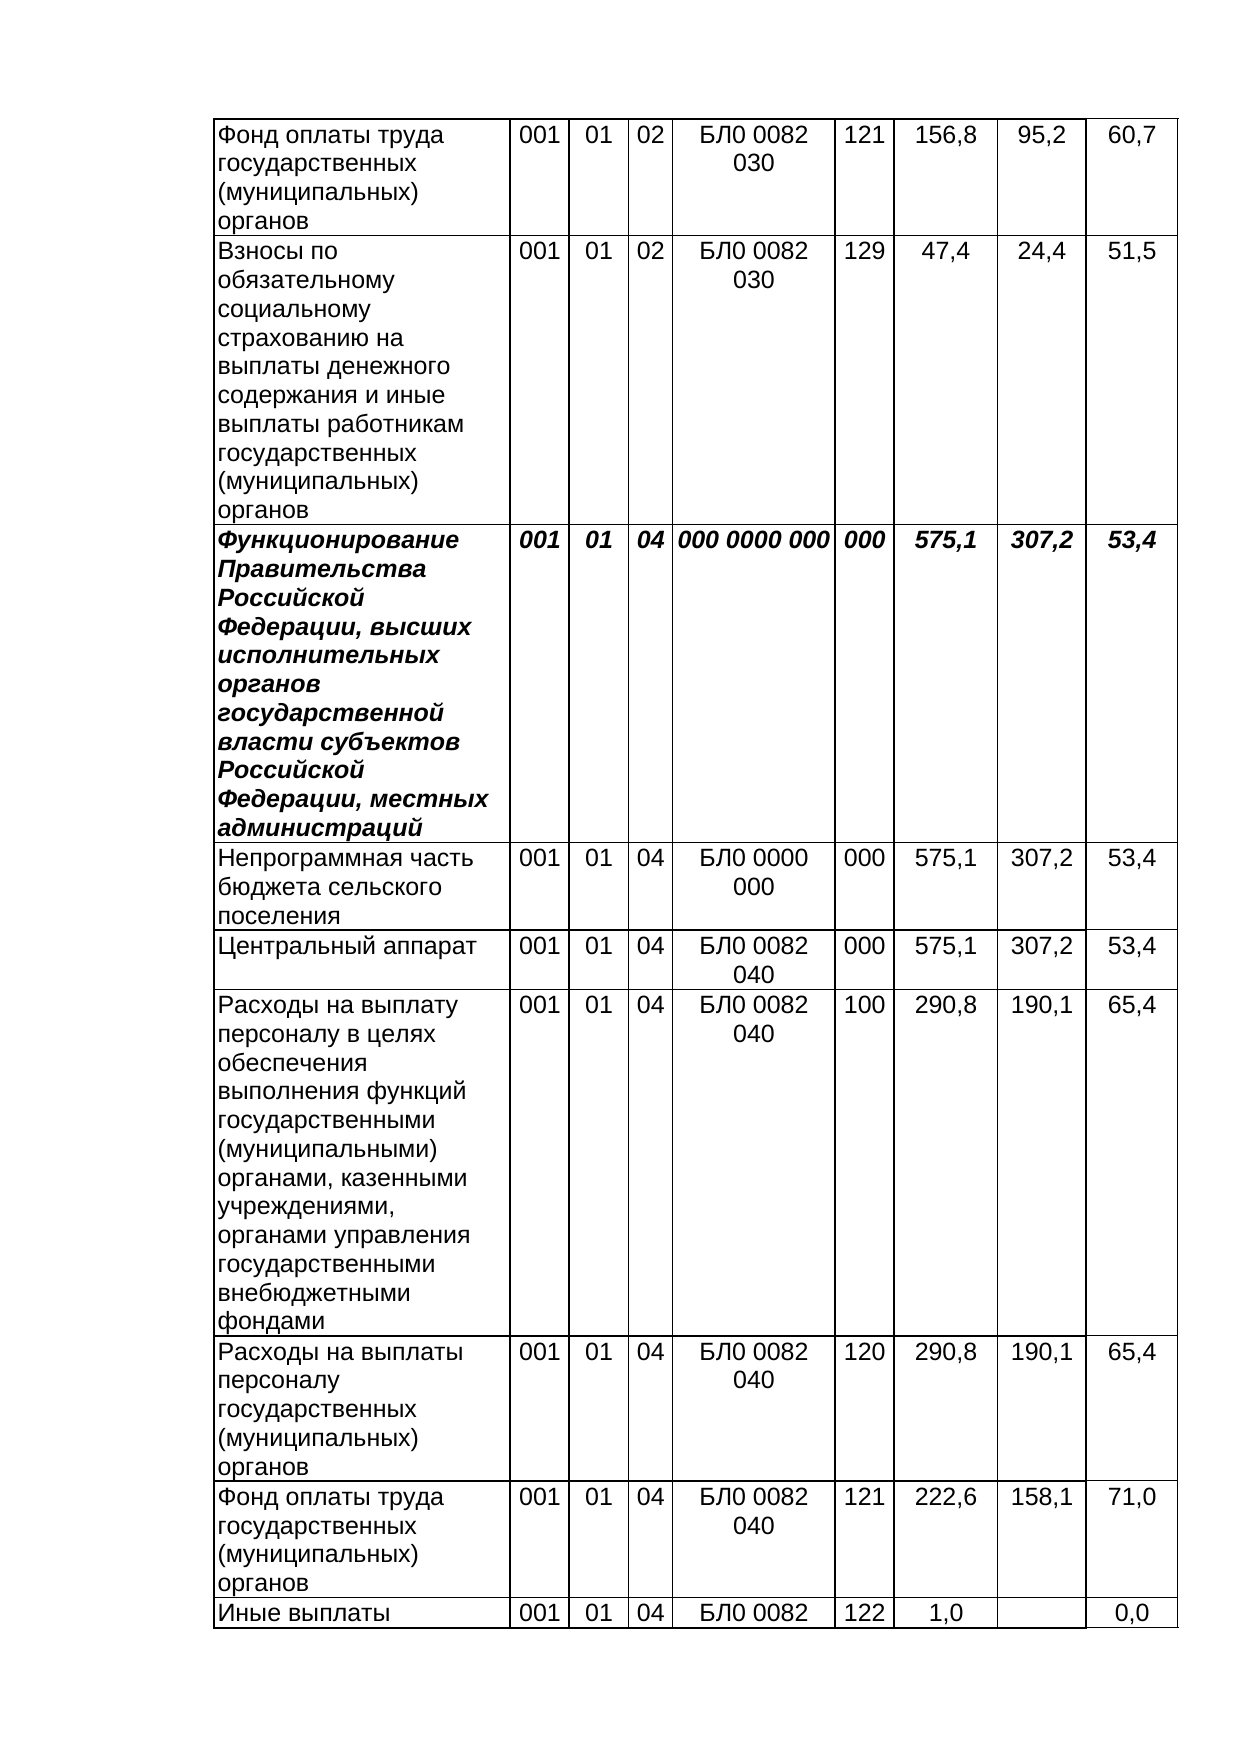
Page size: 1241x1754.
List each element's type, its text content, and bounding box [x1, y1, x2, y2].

table_cell 121 [836, 1482, 893, 1597]
table_cell Фонд оплаты труда государственных (муниципальных) органов [215, 1482, 509, 1597]
table_cell Расходы на выплату персоналу в целях обеспечения выполнения функций государственными (муниципальными) органами, казенными учреждениями, органами управления государственными внебюджетными фондами [215, 990, 509, 1335]
table_cell 71,0 [1087, 1481, 1177, 1597]
table_cell БЛ0 0082 040 [673, 1482, 834, 1597]
table_cell 307,2 [998, 931, 1085, 988]
table_cell 290,8 [895, 1337, 997, 1480]
table_cell 04 [629, 931, 672, 988]
table_cell 04 [629, 525, 672, 842]
table_cell 01 [570, 990, 628, 1335]
table_cell 65,4 [1087, 1336, 1177, 1480]
table_cell 000 0000 000 [673, 525, 834, 842]
table_cell БЛ0 0082 030 [673, 120, 834, 235]
table_cell 307,2 [998, 843, 1085, 929]
table_cell Взносы по обязательному социальному страхованию на выплаты денежного содержания и иные выплаты работникам государственных (муниципальных) органов [215, 236, 509, 524]
table_cell 158,1 [998, 1482, 1085, 1597]
table_cell 001 [511, 1598, 568, 1627]
table_cell Центральный аппарат [215, 931, 509, 988]
table_cell Непрограммная часть бюджета сельского поселения [215, 843, 509, 929]
table_cell 04 [629, 990, 672, 1335]
table_cell 01 [570, 236, 628, 524]
table_cell 001 [511, 525, 568, 842]
table_cell 121 [836, 120, 893, 235]
table_cell 100 [836, 990, 893, 1335]
table_cell 04 [629, 1482, 672, 1597]
table_cell БЛ0 0082 040 [673, 990, 834, 1335]
table_cell 0,0 [1087, 1598, 1177, 1627]
table_cell 04 [629, 1337, 672, 1480]
table_cell 000 [836, 843, 893, 929]
table_cell 02 [629, 120, 672, 235]
table_cell 01 [570, 1337, 628, 1480]
table_cell 000 [836, 525, 893, 842]
table_cell 575,1 [895, 525, 997, 842]
table_cell 120 [836, 1337, 893, 1480]
table_cell 575,1 [895, 931, 997, 988]
table_cell 24,4 [998, 236, 1085, 524]
table_cell Фонд оплаты труда государственных (муниципальных) органов [215, 120, 509, 235]
table_cell 47,4 [895, 236, 997, 524]
table_cell 001 [511, 236, 568, 524]
table_cell БЛ0 0082 040 [673, 931, 834, 988]
table_cell 001 [511, 931, 568, 988]
table_cell 01 [570, 843, 628, 929]
table_cell БЛ0 0082 030 [673, 236, 834, 524]
table_cell 53,4 [1087, 525, 1177, 842]
table_cell 001 [511, 1482, 568, 1597]
table_cell 129 [836, 236, 893, 524]
table_cell 307,2 [998, 525, 1085, 842]
table_cell 95,2 [998, 120, 1085, 235]
table_cell БЛ0 0000 000 [673, 843, 834, 929]
table_cell 001 [511, 990, 568, 1335]
table_cell 04 [629, 843, 672, 929]
table_cell 190,1 [998, 990, 1085, 1335]
table_cell 001 [511, 120, 568, 235]
table_cell Расходы на выплаты персоналу государственных (муниципальных) органов [215, 1337, 509, 1480]
table_cell 53,4 [1087, 930, 1177, 988]
table_cell 190,1 [998, 1337, 1085, 1480]
table_cell 001 [511, 843, 568, 929]
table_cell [215, 1598, 509, 1627]
table_cell 01 [570, 1482, 628, 1597]
table_cell 65,4 [1087, 990, 1177, 1335]
table_cell 122 [836, 1598, 893, 1627]
table_cell 01 [570, 120, 628, 235]
table_cell 02 [629, 236, 672, 524]
table_cell 575,1 [895, 843, 997, 929]
table_cell БЛ0 0082 040 [673, 1598, 834, 1627]
table_cell 222,6 [895, 1482, 997, 1597]
table_cell Функционирование Правительства Российской Федерации, высших исполнительных органов государственной власти субъектов Российской Федерации, местных администраций [215, 525, 509, 842]
table_cell 04 [629, 1598, 672, 1627]
table_cell 000 [836, 931, 893, 988]
table_cell БЛ0 0082 040 [673, 1337, 834, 1480]
table_cell 001 [511, 1337, 568, 1480]
table_cell 60,7 [1087, 119, 1177, 235]
table_cell 01 [570, 931, 628, 988]
table_cell 51,5 [1087, 236, 1177, 524]
table_cell [998, 1598, 1085, 1627]
table_cell 290,8 [895, 990, 997, 1335]
table_cell 53,4 [1087, 843, 1177, 929]
table_cell 156,8 [895, 120, 997, 235]
table_cell 01 [570, 1598, 628, 1627]
table_cell 01 [570, 525, 628, 842]
table_cell 1,0 [895, 1598, 997, 1627]
